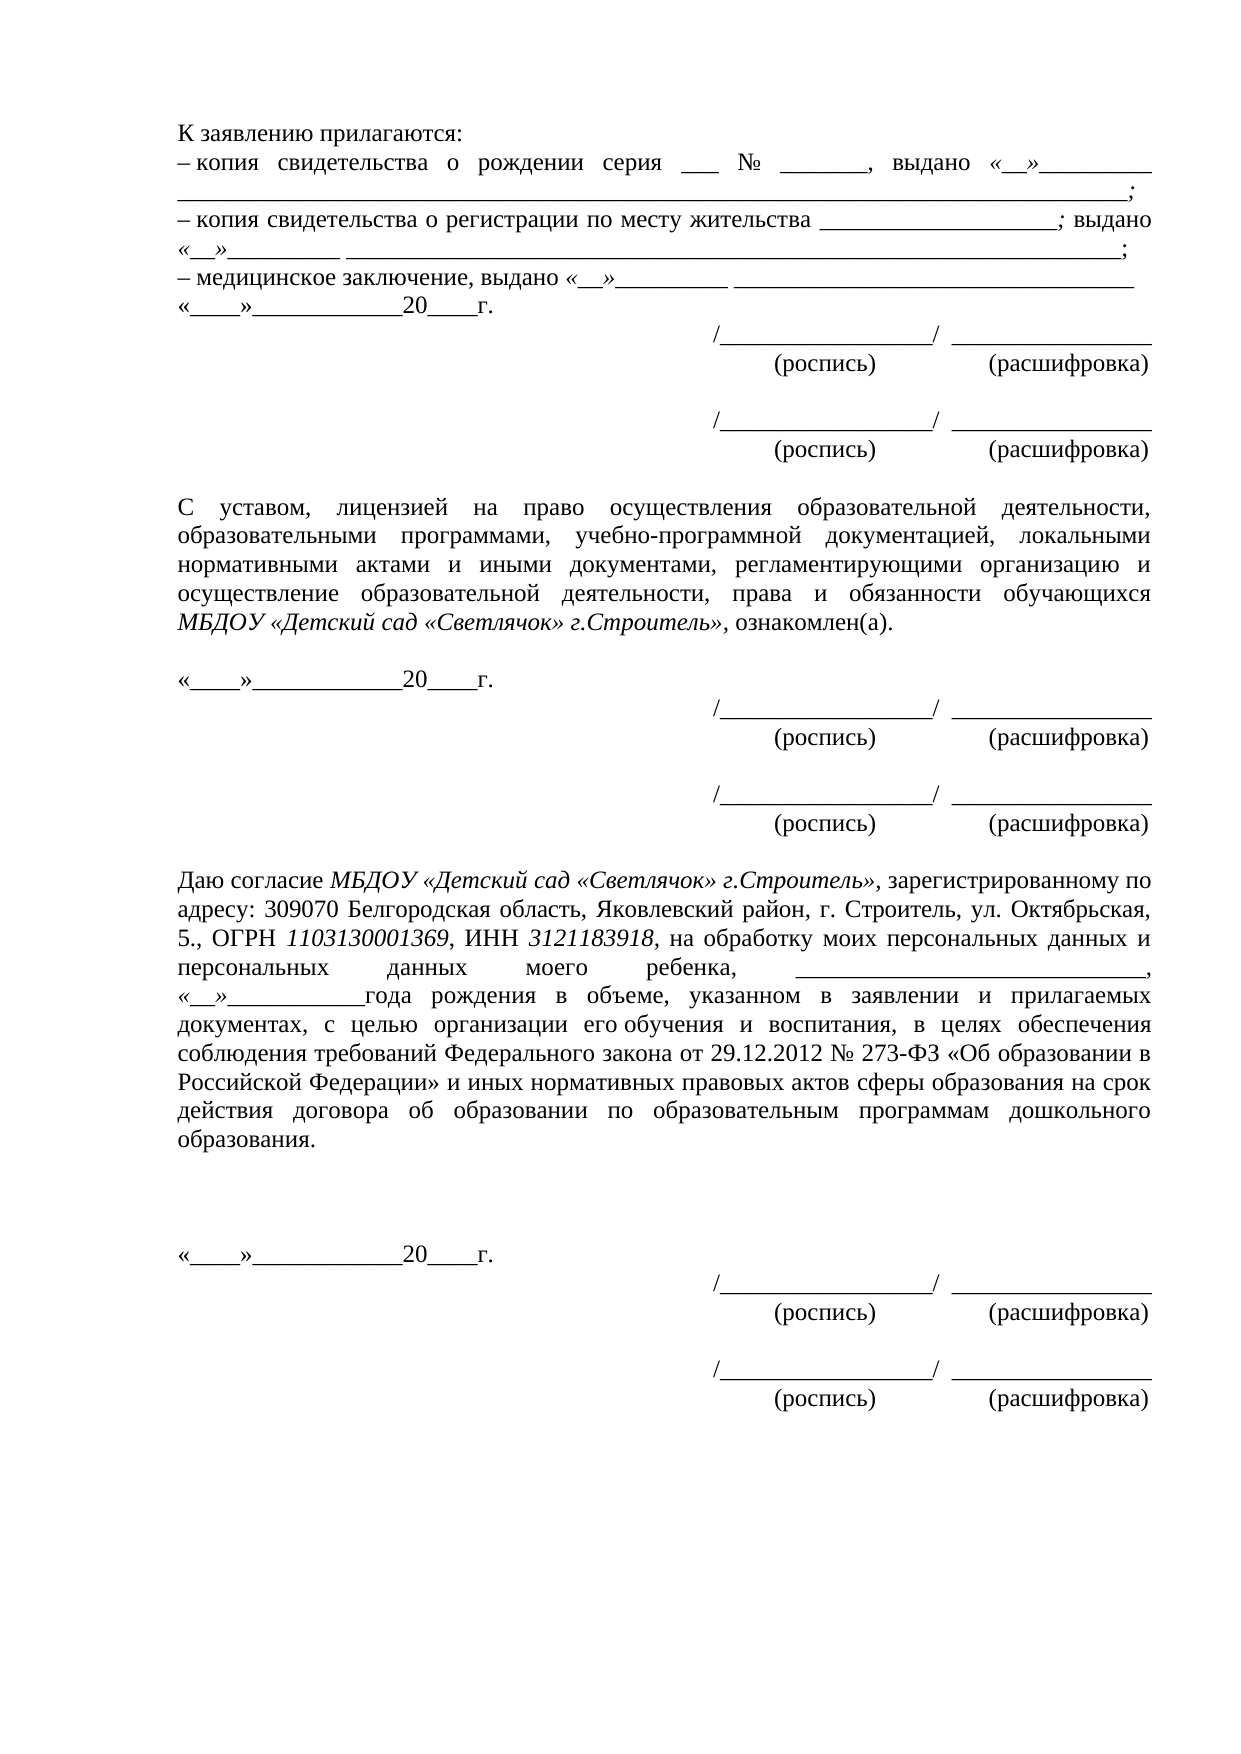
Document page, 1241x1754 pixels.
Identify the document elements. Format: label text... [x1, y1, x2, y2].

text – копия свидетельства о регистрации по месту жительства ___________________; выдано «__»_________ ______________________________________________________________; [177, 204, 1152, 262]
text – медицинское заключение, выдано «__»_________ ________________________________ [177, 262, 1152, 291]
text Даю согласие МБДОУ «Детский сад «Светлячок» г.Строитель», зарегистрированному по адресу: 309070 Белгородская область, Яковлевский район, г. Строитель, ул. Октябрьская, 5., ОГРН 1103130001369, ИНН 3121183918, на обработку моих персональных данных и персональных данных моего ребенка, ____________________________, «__»___________года рождения в объеме, указанном в заявлении и прилагаемых документах, с целью организации его обучения и воспитания, в целях обеспечения соблюдения требований Федерального закона от 29.12.2012 № 273-ФЗ «Об образовании в Российской Федерации» и иных нормативных правовых актов сферы образования на срок действия договора об образовании по образовательным программам дошкольного образования. [177, 866, 1152, 1153]
text (роспись) (расшифровка) [177, 434, 1152, 463]
text /_________________/ ________________ [177, 406, 1152, 434]
text /_________________/ ________________ [177, 1268, 1152, 1297]
text /_________________/ ________________ [177, 1354, 1152, 1383]
text (роспись) (расшифровка) [177, 1297, 1152, 1326]
text «____»____________20____г. [177, 664, 1152, 693]
text /_________________/ ________________ [177, 693, 1152, 722]
text (роспись) (расшифровка) [177, 348, 1152, 377]
text (роспись) (расшифровка) [177, 808, 1152, 837]
text К заявлению прилагаются: [177, 118, 1152, 147]
text (роспись) (расшифровка) [177, 722, 1152, 751]
text «____»____________20____г. [177, 291, 1152, 319]
text – копия свидетельства о рождении серия ___ № _______, выдано «__»_________ ____________________________________________________________________________; [177, 147, 1152, 204]
text «____»____________20____г. [177, 1239, 1152, 1268]
text С уставом, лицензией на право осуществления образовательной деятельности, образовательными программами, учебно-программной документацией, локальными нормативными актами и иными документами, регламентирующими организацию и осуществление образовательной деятельности, права и обязанности обучающихся МБДОУ «Детский сад «Светлячок» г.Строитель», ознакомлен(а). [177, 492, 1152, 636]
text /_________________/ ________________ [177, 319, 1152, 348]
text (роспись) (расшифровка) [177, 1383, 1152, 1412]
text /_________________/ ________________ [177, 779, 1152, 808]
